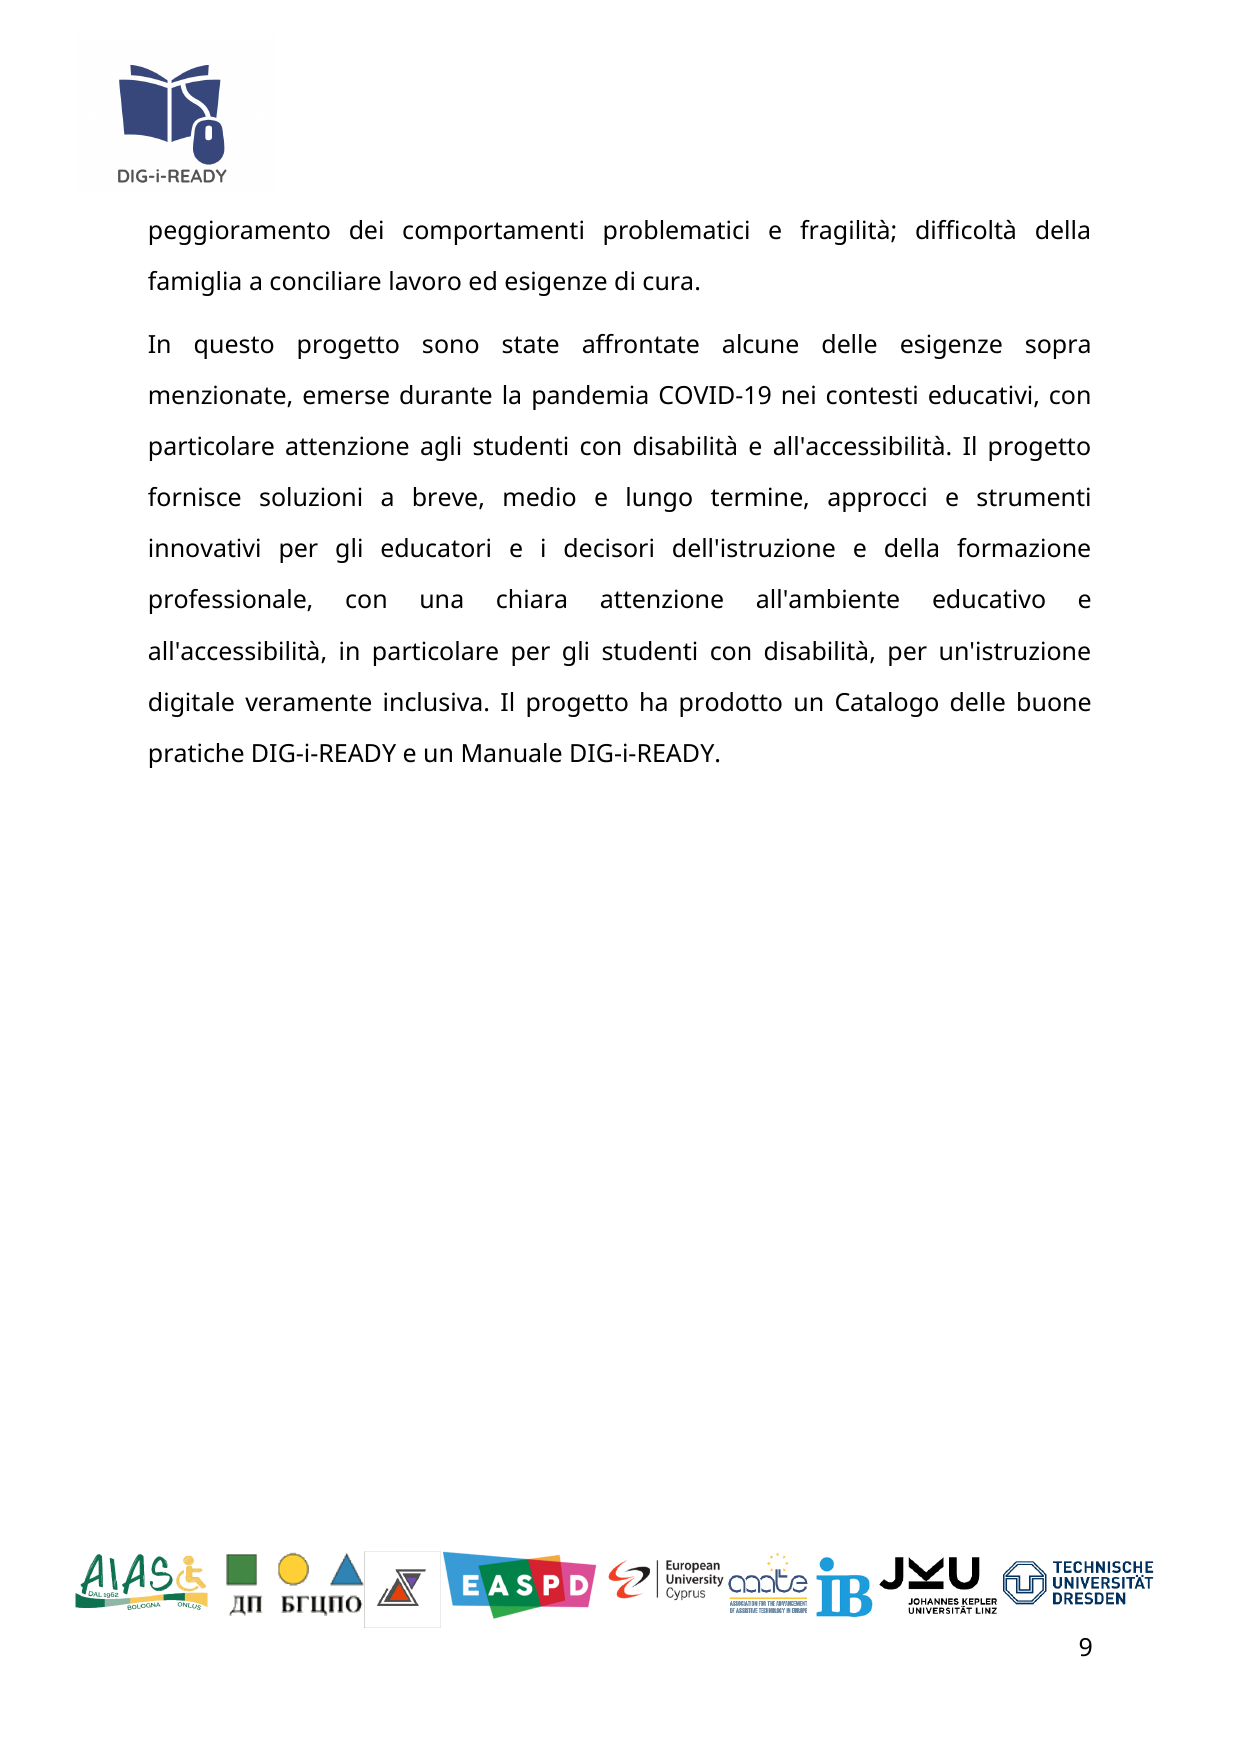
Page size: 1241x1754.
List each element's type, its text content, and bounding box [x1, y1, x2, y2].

picture [75, 34, 277, 194]
text In questo progetto sono state affrontate alcune delle esigenze sopra menzionate, emerse durante la pandemia COVID-19 nei contesti educativi, con particolare attenzione agli studenti con disabilità e all'accessibilità. Il progetto fornisce soluzioni a breve, medio e lungo termine, approcci e strumenti innovativi per gli educatori e i decisori dell'istruzione e della formazione professionale, con una chiara attenzione all'ambiente educativo e all'accessibilità, in particolare per gli studenti con disabilità, per un'istruzione digitale veramente inclusiva. Il progetto ha prodotto un Catalogo delle buone pratiche DIG-i-READY e un Manuale DIG-i-READY. [148, 327, 1092, 769]
picture [67, 1550, 598, 1629]
picture [605, 1549, 1158, 1628]
